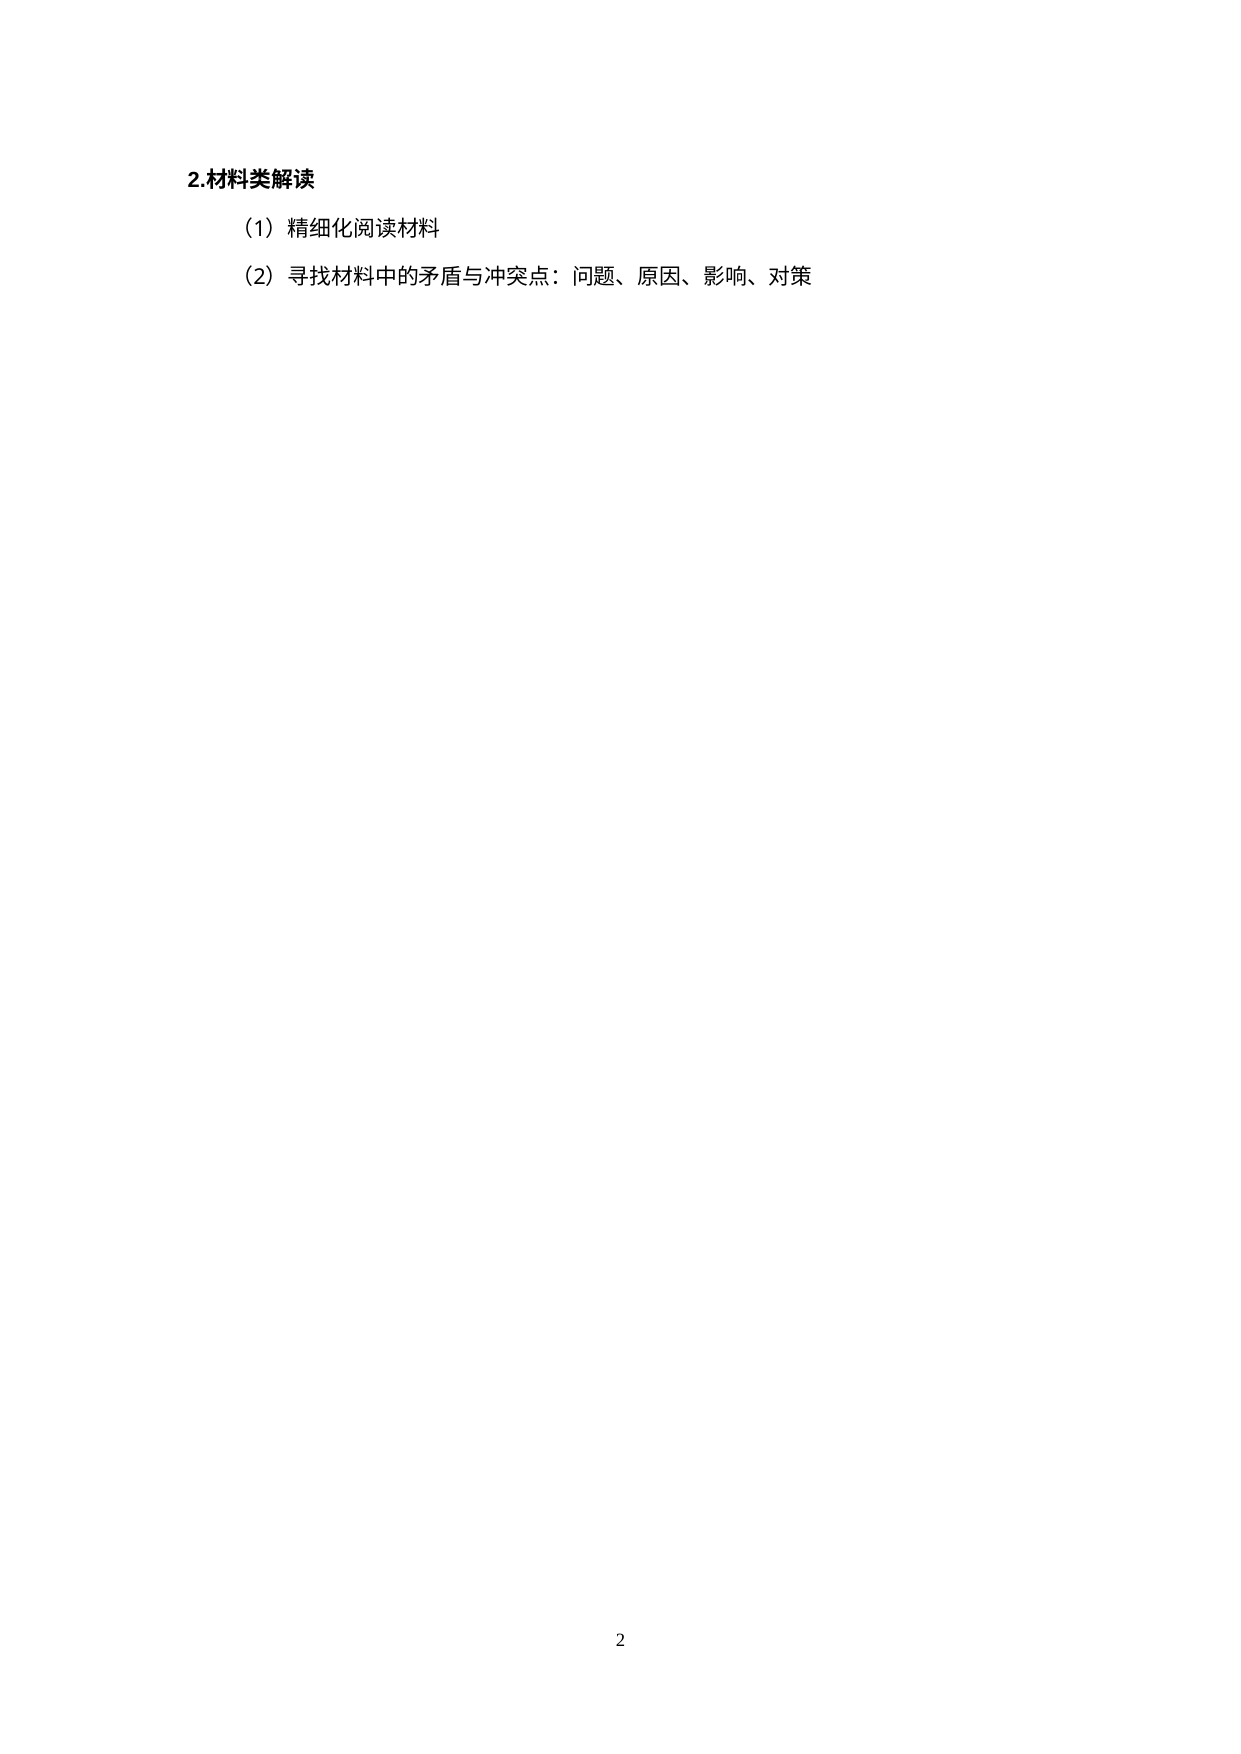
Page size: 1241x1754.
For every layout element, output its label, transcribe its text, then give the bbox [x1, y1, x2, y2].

text （2）寻找材料中的矛盾与冲突点：问题、原因、影响、对策 [187, 259, 1053, 291]
text （1）精细化阅读材料 [187, 210, 1053, 243]
subtitle 2.材料类解读 [187, 162, 1053, 194]
